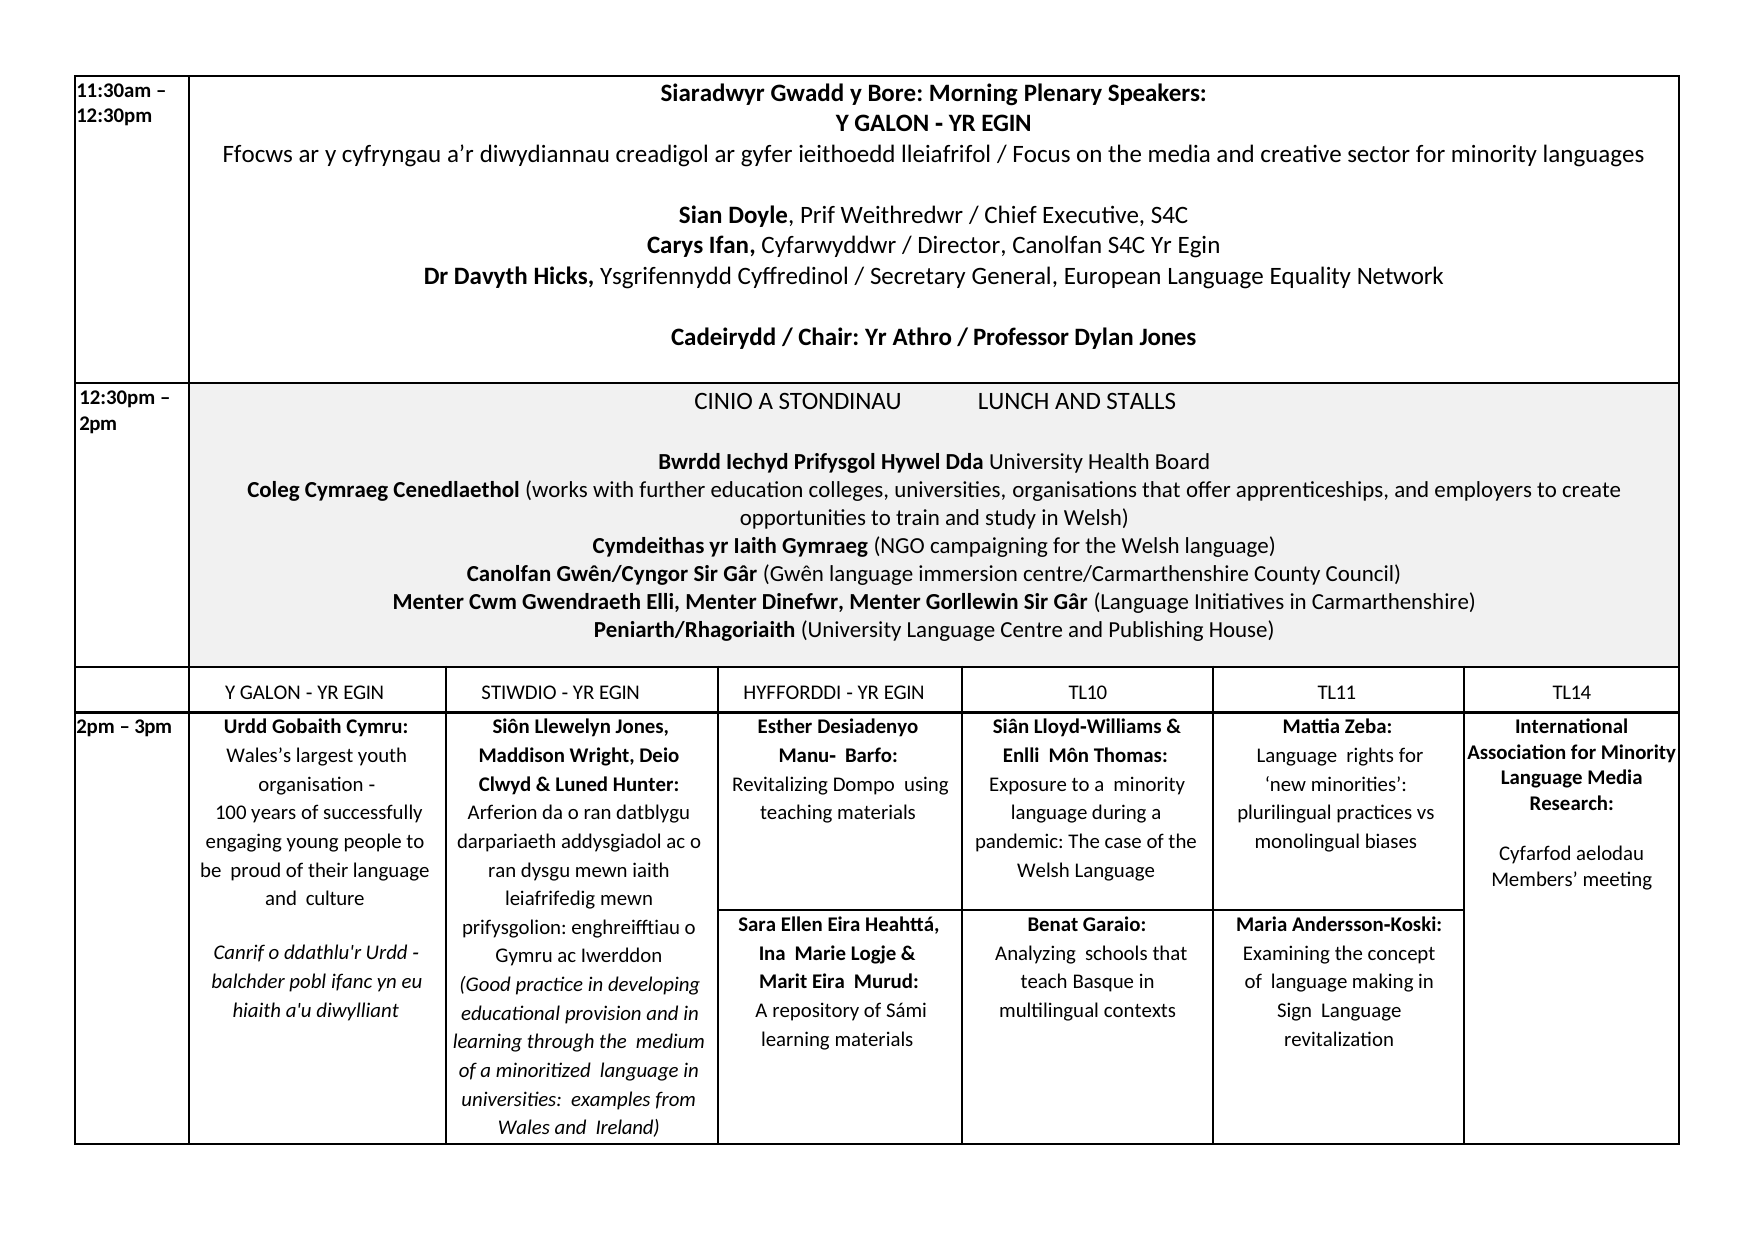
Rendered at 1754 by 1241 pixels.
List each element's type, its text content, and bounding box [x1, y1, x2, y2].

table_cell Sara Ellen Eira Heahttá, Ina Marie Logje & Marit Eira Murud: A repository of Sámi learning materials [719, 911, 961, 1143]
table_cell 2pm – 3pm [76, 714, 188, 1143]
table_cell Maria Andersson‐Koski: Examining the concept of language making in Sign Language revitalization [1214, 911, 1463, 1143]
table_cell Y GALON ‐ YR EGIN [190, 668, 445, 711]
table_cell International Association for Minority Language Media Research: Cyfarfod aelodau Members’ meeting [1465, 714, 1678, 1143]
table_cell 12:30pm – 2pm [76, 384, 188, 666]
table_cell TL10 [963, 668, 1212, 711]
table_cell Benat Garaio: Analyzing schools that teach Basque in multilingual contexts [963, 911, 1212, 1143]
table_cell Mattia Zeba: Language rights for ‘new minorities’: plurilingual practices vs monolingual biases [1214, 714, 1463, 909]
table_cell 11:30am – 12:30pm [76, 77, 188, 382]
table_cell Urdd Gobaith Cymru: Wales’s largest youth organisation ‐ 100 years of successfully engaging young people to be proud of their language and culture Canrif o ddathlu'r Urdd ‐ balchder pobl ifanc yn eu hiaith a'u diwylliant [190, 714, 445, 1143]
table_cell HYFFORDDI ‐ YR EGIN [719, 668, 961, 711]
table_cell Siôn Llewelyn Jones, Maddison Wright, Deio Clwyd & Luned Hunter: Arferion da o ran datblygu darpariaeth addysgiadol ac o ran dysgu mewn iaith leiafrifedig mewn prifysgolion: enghreifftiau o Gymru ac Iwerddon (Good practice in developing educational provision and in learning through the medium of a minoritized language in universities: examples from Wales and Ireland) [447, 714, 717, 1143]
table_cell CINIO A STONDINAU LUNCH AND STALLS Bwrdd Iechyd Prifysgol Hywel Dda University Health Board Coleg Cymraeg Cenedlaethol (works with further education colleges, universities, organisations that offer apprenticeships, and employers to create opportunities to train and study in Welsh) Cymdeithas yr Iaith Gymraeg (NGO campaigning for the Welsh language) Canolfan Gwên/Cyngor Sir Gâr (Gwên language immersion centre/Carmarthenshire County Council) Menter Cwm Gwendraeth Elli, Menter Dinefwr, Menter Gorllewin Sir Gâr (Language Initiatives in Carmarthenshire) Peniarth/Rhagoriaith (University Language Centre and Publishing House) [190, 384, 1678, 666]
table_cell TL14 [1465, 668, 1678, 711]
table_cell Esther Desiadenyo Manu‐ Barfo: Revitalizing Dompo using teaching materials [719, 714, 961, 909]
table_cell TL11 [1214, 668, 1463, 711]
table_cell Siaradwyr Gwadd y Bore: Morning Plenary Speakers: Y GALON ‐ YR EGIN Ffocws ar y cyfryngau a’r diwydiannau creadigol ar gyfer ieithoedd lleiafrifol / Focus on the media and creative sector for minority languages Sian Doyle, Prif Weithredwr / Chief Executive, S4C Carys Ifan, Cyfarwyddwr / Director, Canolfan S4C Yr Egin Dr Davyth Hicks, Ysgrifennydd Cyffredinol / Secretary General, European Language Equality Network Cadeirydd / Chair: Yr Athro / Professor Dylan Jones [190, 77, 1678, 382]
table_cell [76, 668, 188, 711]
table_cell Siân Lloyd‐Williams & Enlli Môn Thomas: Exposure to a minority language during a pandemic: The case of the Welsh Language [963, 714, 1212, 909]
table_cell STIWDIO ‐ YR EGIN [447, 668, 717, 711]
